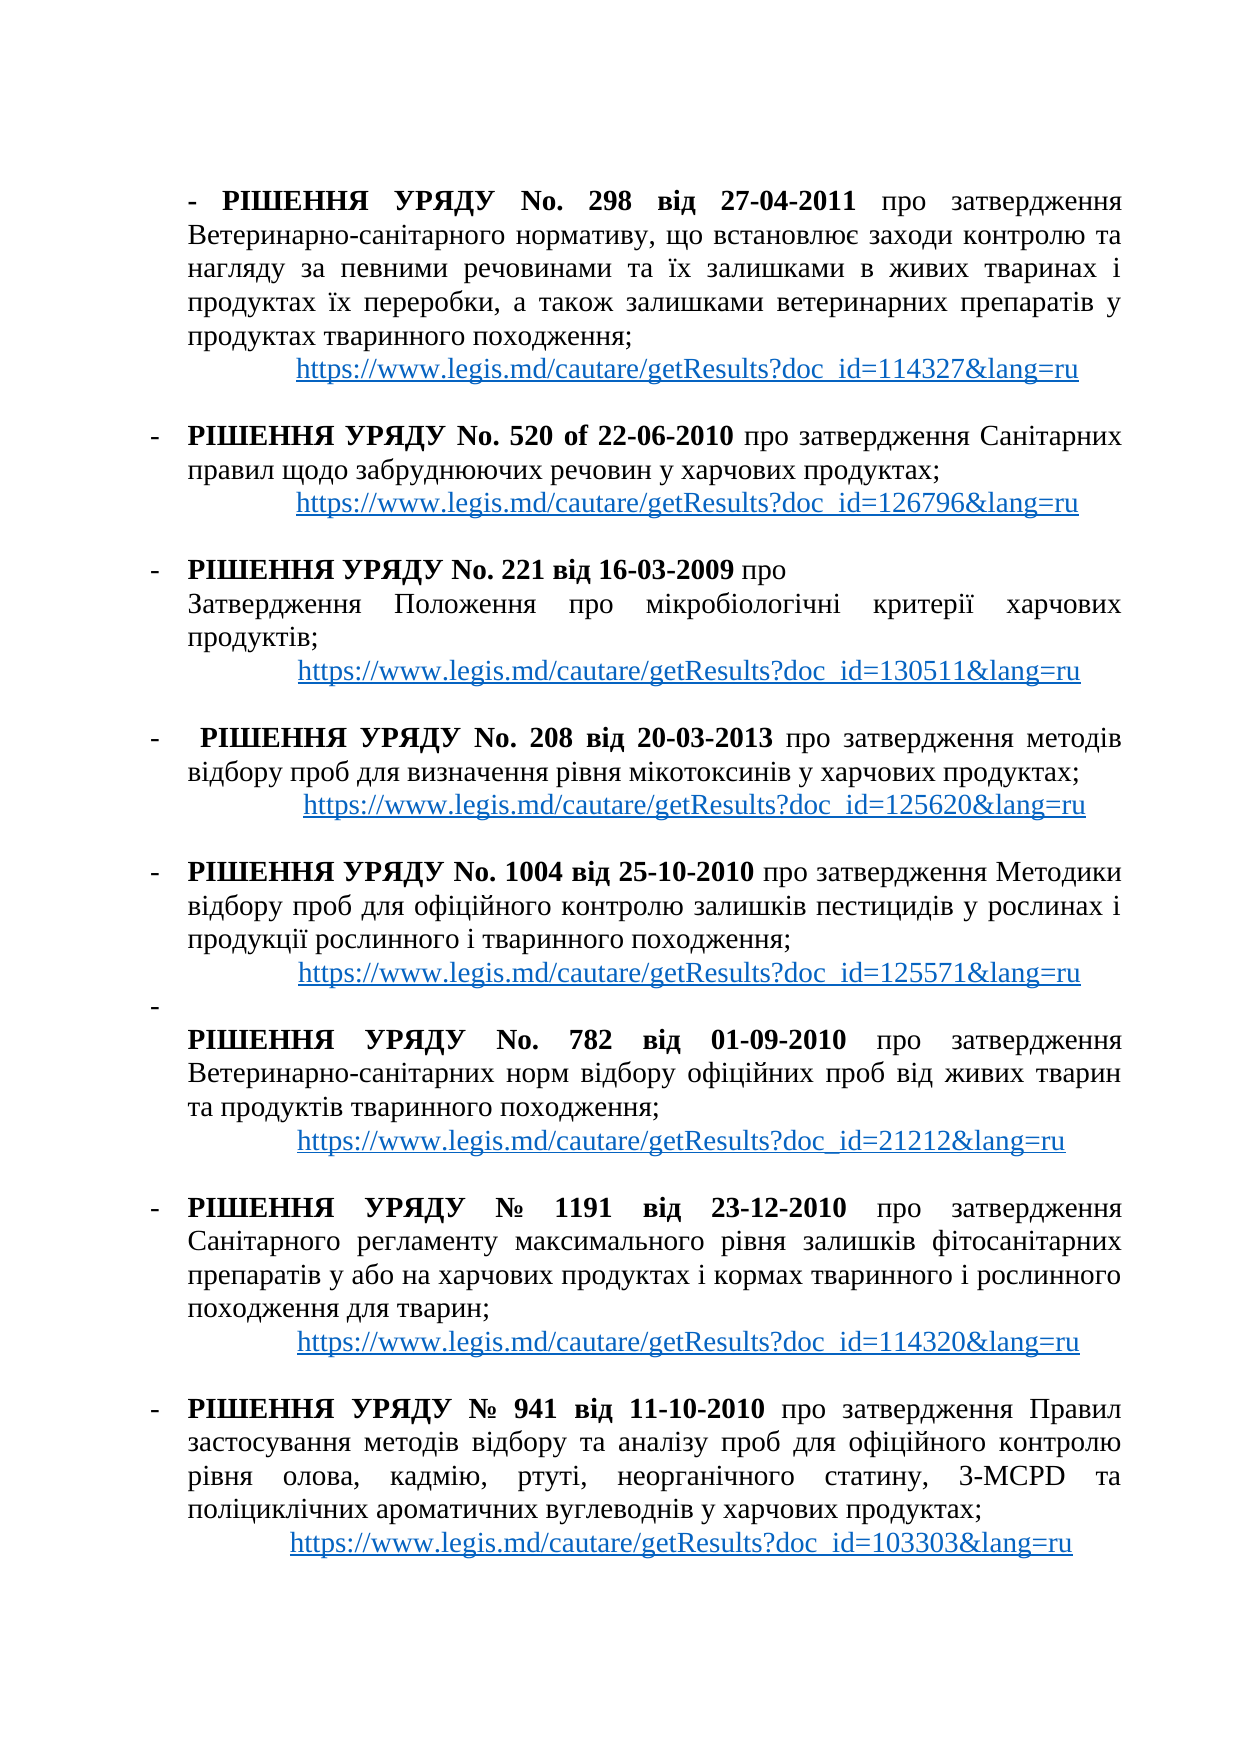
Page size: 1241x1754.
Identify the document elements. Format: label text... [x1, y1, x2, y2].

list РІШЕННЯ УРЯДУ No. 1004 від 25-10-2010 про затвердження Методики відбору проб для офіційного контролю залишків пестицидів у рослинах і продукції рослинного і тваринного походження; [150, 854, 1122, 955]
list РІШЕННЯ УРЯДУ № 941 від 11-10-2010 про затвердження Правил застосування методів відбору та аналізу проб для офіційного контролю рівня олова, кадмію, ртуті, неорганічного статину, 3-MCPD та поліциклічних ароматичних вуглеводнів у харчових продуктах; [150, 1391, 1122, 1525]
text https://www.legis.md/cautare/getResults?doc_id=125620&lang=ru [150, 787, 1122, 821]
list https://www.legis.md/cautare/getResults?doc_id=114320&lang=ru [187, 1324, 1122, 1357]
list РІШЕННЯ УРЯДУ No. 520 of 22-06-2010 про затвердження Санітарних правил щодо забруднюючих речовин у харчових продуктах; [150, 418, 1122, 485]
text https://www.legis.md/cautare/getResults?doc_id=126796&lang=ru [150, 485, 1122, 519]
list РІШЕННЯ УРЯДУ No. 208 від 20-03-2013 про затвердження методів відбору проб для визначення рівня мікотоксинів у харчових продуктах; [150, 720, 1122, 787]
text https://www.legis.md/cautare/getResults?doc_id=114327&lang=ru [150, 351, 1122, 385]
list https://www.legis.md/cautare/getResults?doc_id=103303&lang=ru [187, 1525, 1122, 1559]
text Затвердження Положення про мікробіологічні критерії харчових продуктів; [187, 586, 1122, 653]
list РІШЕННЯ УРЯДУ № 1191 від 23-12-2010 про затвердження Санітарного регламенту максимального рівня залишків фітосанітарних препаратів у або на харчових продуктах і кормах тваринного і рослинного походження для тварин; [150, 1190, 1122, 1324]
list РІШЕННЯ УРЯДУ No. 221 від 16-03-2009 про [150, 552, 1122, 586]
list РІШЕННЯ УРЯДУ No. 782 від 01-09-2010 про затвердження Ветеринарно-санітарних норм відбору офіційних проб від живих тварин та продуктів тваринного походження; [187, 1022, 1122, 1123]
text https://www.legis.md/cautare/getResults?doc_id=130511&lang=ru [224, 653, 1122, 687]
list https://www.legis.md/cautare/getResults?doc_id=21212&lang=ru [187, 1123, 1122, 1156]
list https://www.legis.md/cautare/getResults?doc_id=125571&lang=ru [225, 955, 1122, 988]
list - РІШЕННЯ УРЯДУ No. 298 від 27-04-2011 про затвердження Ветеринарно-санітарного нормативу, що встановлює заходи контролю та нагляду за певними речовинами та їх залишками в живих тваринах і продуктах їх переробки, а також залишками ветеринарних препаратів у продуктах тваринного походження; [187, 183, 1122, 351]
